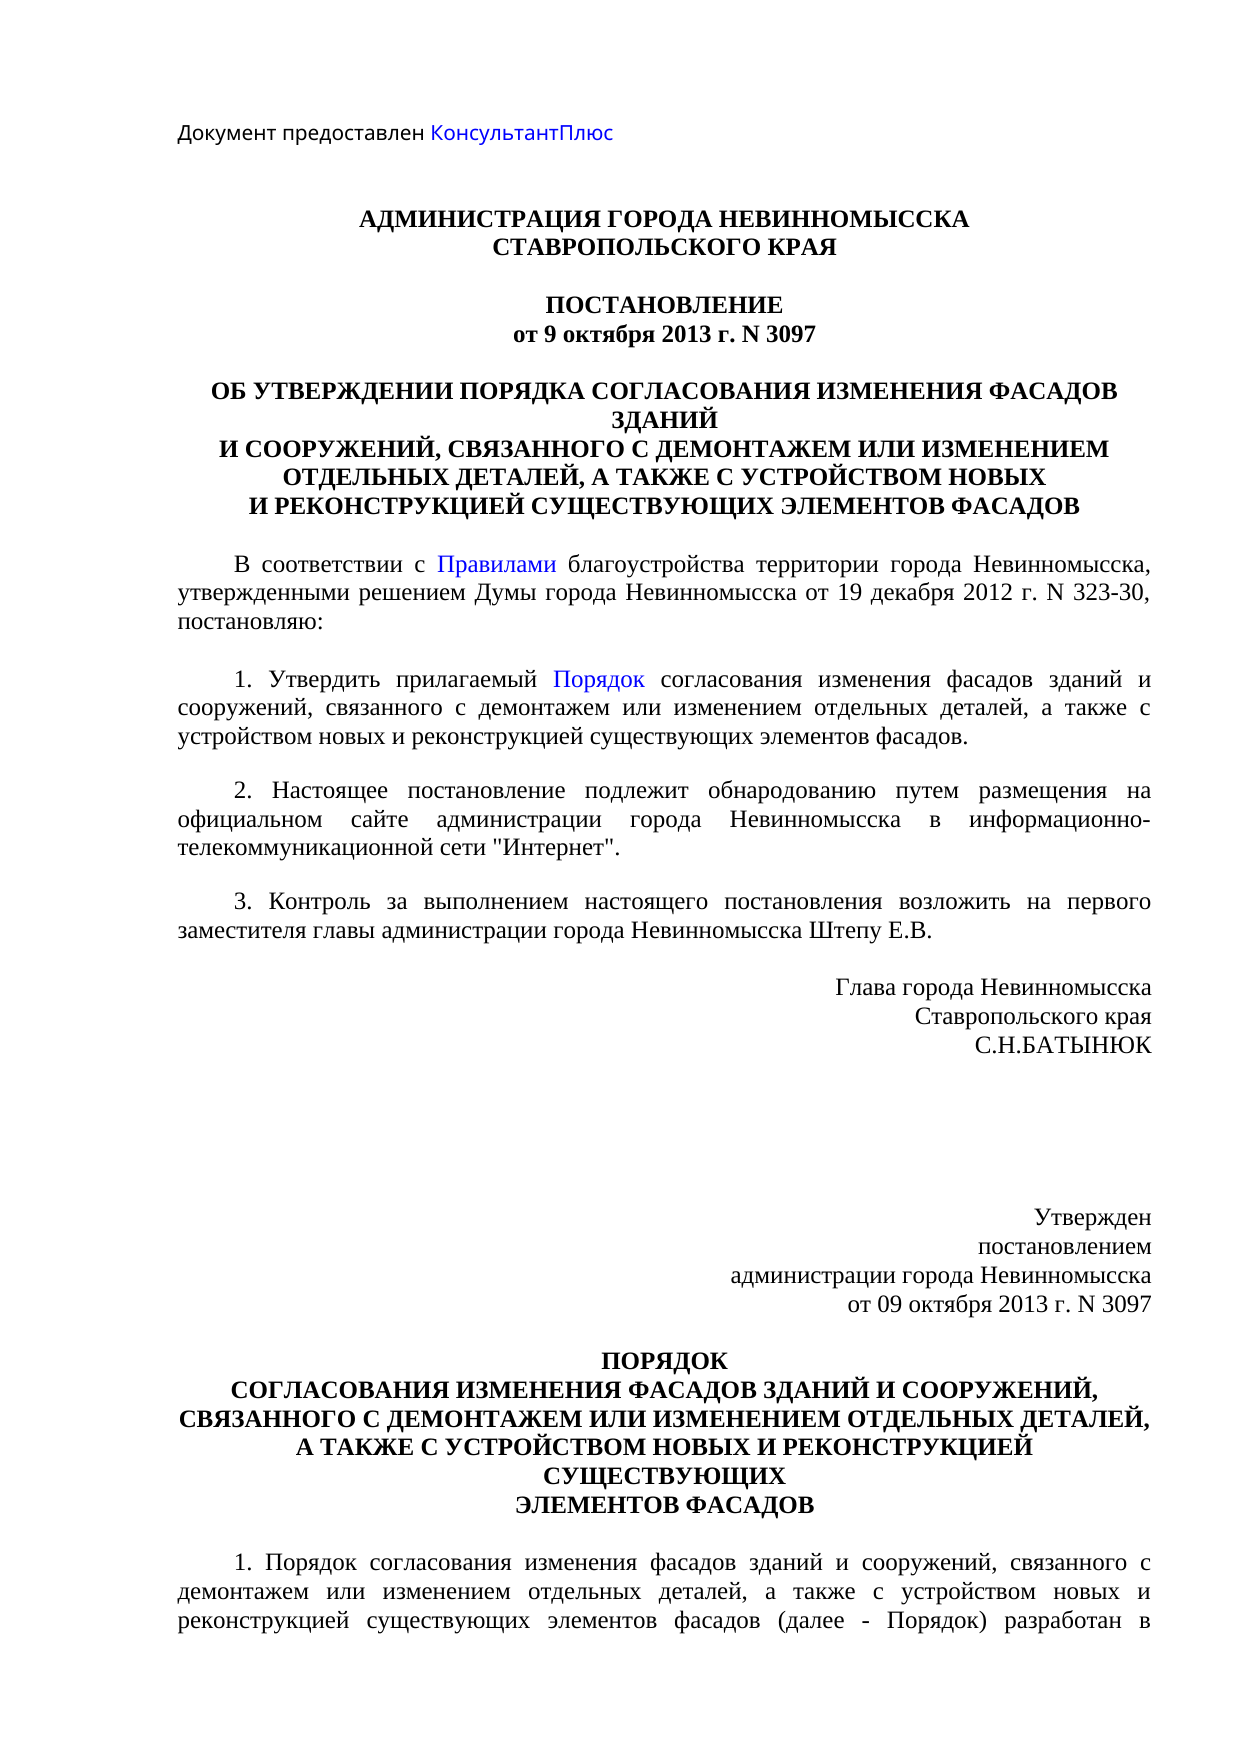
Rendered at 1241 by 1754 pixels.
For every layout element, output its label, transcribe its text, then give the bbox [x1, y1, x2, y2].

text постановлением [177, 1231, 1152, 1260]
title ПОСТАНОВЛЕНИЕ [177, 290, 1152, 319]
title от 9 октября 2013 г. N 3097 [177, 319, 1152, 347]
title АДМИНИСТРАЦИЯ ГОРОДА НЕВИННОМЫССКА [177, 204, 1152, 232]
title А ТАКЖЕ С УСТРОЙСТВОМ НОВЫХ И РЕКОНСТРУКЦИЕЙ СУЩЕСТВУЮЩИХ [177, 1432, 1152, 1490]
title ЭЛЕМЕНТОВ ФАСАДОВ [177, 1490, 1152, 1519]
text от 09 октября 2013 г. N 3097 [177, 1289, 1152, 1317]
title СТАВРОПОЛЬСКОГО КРАЯ [177, 232, 1152, 261]
title ОТДЕЛЬНЫХ ДЕТАЛЕЙ, А ТАКЖЕ С УСТРОЙСТВОМ НОВЫХ [177, 462, 1152, 491]
title И СООРУЖЕНИЙ, СВЯЗАННОГО С ДЕМОНТАЖЕМ ИЛИ ИЗМЕНЕНИЕМ [177, 434, 1152, 462]
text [177, 1547, 1152, 1634]
title И РЕКОНСТРУКЦИЕЙ СУЩЕСТВУЮЩИХ ЭЛЕМЕНТОВ ФАСАДОВ [177, 491, 1152, 520]
text Ставропольского края [177, 1001, 1152, 1030]
text 2. Настоящее постановление подлежит обнародованию путем размещения на официальном сайте администрации города Невинномысска в информационно-телекоммуникационной сети "Интернет". [177, 775, 1152, 861]
text администрации города Невинномысска [177, 1260, 1152, 1289]
text С.Н.БАТЫНЮК [177, 1030, 1152, 1059]
title СОГЛАСОВАНИЯ ИЗМЕНЕНИЯ ФАСАДОВ ЗДАНИЙ И СООРУЖЕНИЙ, [177, 1375, 1152, 1404]
title ОБ УТВЕРЖДЕНИИ ПОРЯДКА СОГЛАСОВАНИЯ ИЗМЕНЕНИЯ ФАСАДОВ ЗДАНИЙ [177, 376, 1152, 434]
title Документ предоставлен КонсультантПлюс [177, 118, 1152, 175]
text 1. Утвердить прилагаемый Порядок согласования изменения фасадов зданий и сооружений, связанного с демонтажем или изменением отдельных деталей, а также с устройством новых и реконструкцией существующих элементов фасадов. [177, 664, 1152, 750]
text 3. Контроль за выполнением настоящего постановления возложить на первого заместителя главы администрации города Невинномысска Штепу Е.В. [177, 886, 1152, 944]
title ПОРЯДОК [177, 1346, 1152, 1375]
text В соответствии с Правилами благоустройства территории города Невинномысска, утвержденными решением Думы города Невинномысска от 19 декабря 2012 г. N 323-30, постановляю: [177, 549, 1152, 635]
text Утвержден [177, 1202, 1152, 1231]
text Глава города Невинномысска [177, 972, 1152, 1001]
title СВЯЗАННОГО С ДЕМОНТАЖЕМ ИЛИ ИЗМЕНЕНИЕМ ОТДЕЛЬНЫХ ДЕТАЛЕЙ, [177, 1404, 1152, 1432]
